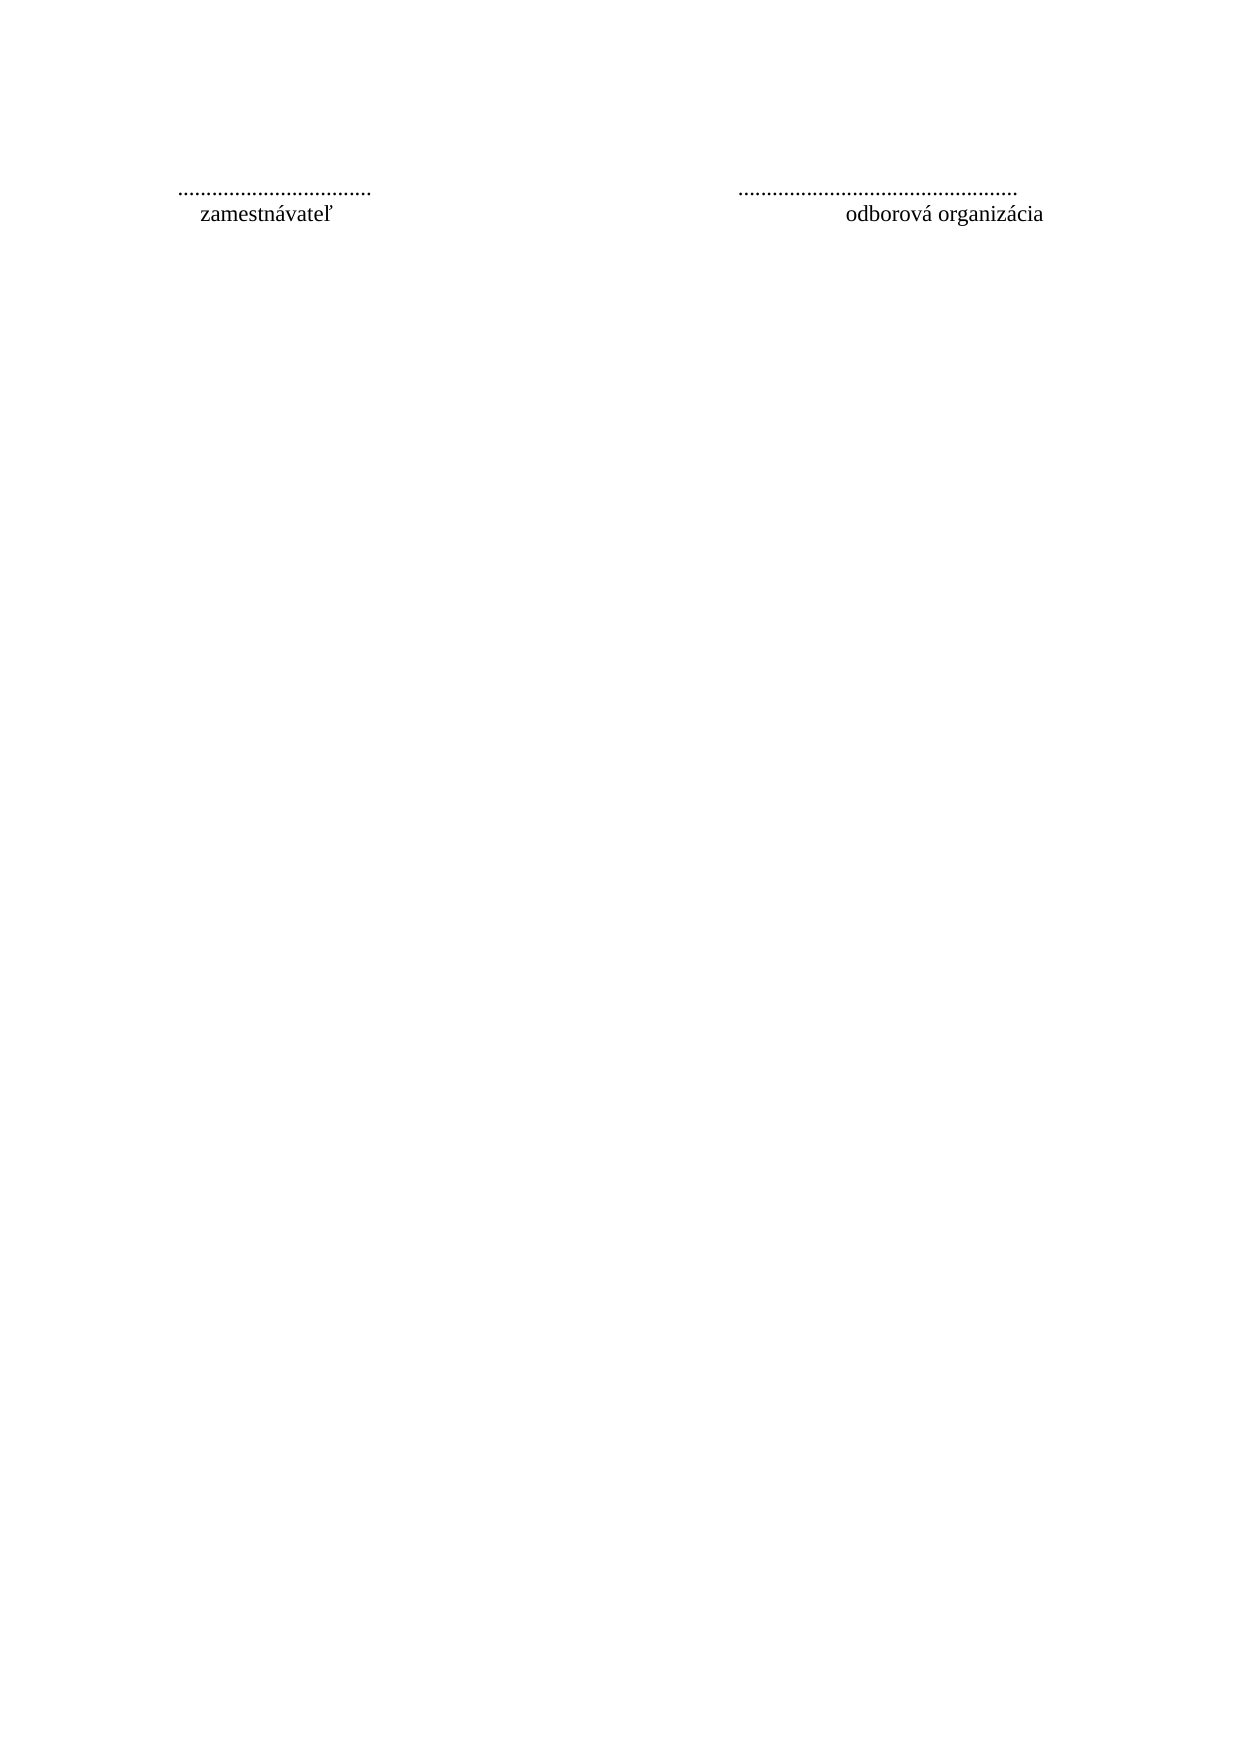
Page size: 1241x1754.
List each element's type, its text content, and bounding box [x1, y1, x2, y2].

text .................................. ................................................. [177, 174, 1093, 200]
text zamestnávateľ odborová organizácia [177, 200, 1093, 227]
